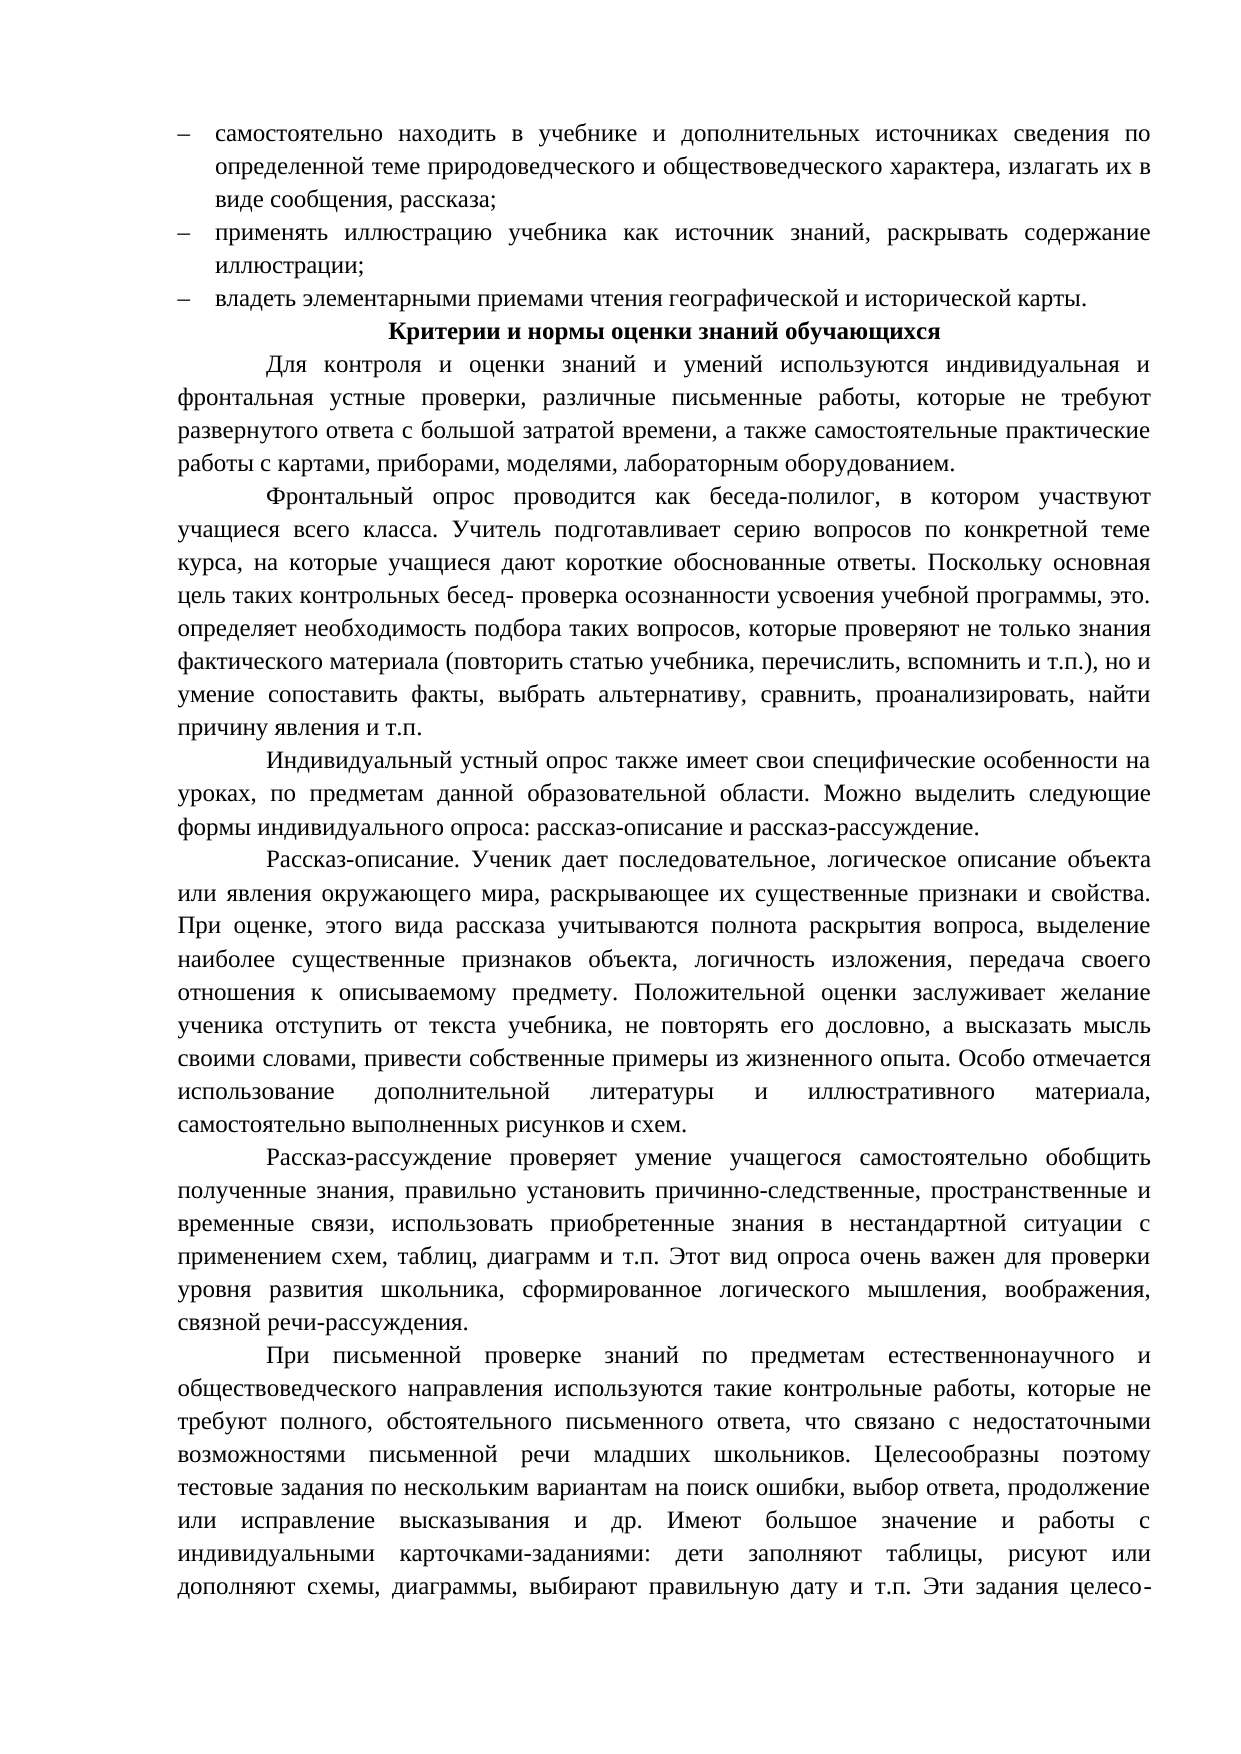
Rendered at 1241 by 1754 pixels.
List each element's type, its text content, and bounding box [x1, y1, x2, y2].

text Для контроля и оценки знаний и умений используются индивидуальная и фронтальная устные проверки, различные письменные работы, которые не требуют развернутого ответа с большой затратой времени, а также самостоятельные практические работы с картами, приборами, моделями, лабораторным оборудованием. [177, 349, 1152, 477]
text Рассказ-описание. Ученик дает последовательное, логическое описание объекта или явления окружающего мира, раскрывающее их существенные признаки и свойства. При оценке, этого вида рассказа учитываются полнота раскрытия вопроса, выделение наиболее существенные признаков объекта, логичность изложения, передача своего отношения к описываемому предмету. Положительной оценки заслуживает желание ученика отступить от текста учебника, не повторять его дословно, а высказать мысль своими словами, привести собственные примеры из жизненного опыта. Особо отмечается использование дополнительной литературы и иллюстративного материала, самостоятельно выполненных рисунков и схем. [177, 844, 1152, 1137]
list применять иллюстрацию учебника как источник знаний, раскрывать содержание иллюстрации; [177, 217, 1152, 279]
subtitle Критерии и нормы оценки знаний обучающихся [177, 316, 1152, 345]
list самостоятельно находить в учебнике и дополнительных источниках сведения по определенной теме природоведческого и обществоведческого характера, излагать их в виде сообщения, рассказа; [177, 118, 1152, 213]
text Индивидуальный устный опрос также имеет свои специфические особенности на уроках, по предметам данной образовательной области. Можно выделить следующие формы индивидуального опроса: рассказ-описание и рассказ-рассуждение. [177, 746, 1152, 840]
text Рассказ-рассуждение проверяет умение учащегося самостоятельно обобщить полученные знания, правильно установить причинно-следственные, пространственные и временные связи, использовать приобретенные знания в нестандартной ситуации с применением схем, таблиц, диаграмм и т.п. Этот вид опроса очень важен для проверки уровня развития школьника, сформированное логического мышления, воображения, связной речи-рассуждения. [177, 1142, 1152, 1336]
list владеть элементарными приемами чтения географической и исторической карты. [177, 283, 1152, 312]
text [177, 1340, 1152, 1600]
text Фронтальный опрос проводится как беседа-полилог, в котором участвуют учащиеся всего класса. Учитель подготавливает серию вопросов по конкретной теме курса, на которые учащиеся дают короткие обоснованные ответы. Поскольку основная цель таких контрольных бесед- проверка осознанности усвоения учебной программы, это. определяет необходимость подбора таких вопросов, которые проверяют не только знания фактического материала (повторить статью учебника, перечислить, вспомнить и т.п.), но и умение сопоставить факты, выбрать альтернативу, сравнить, проанализировать, найти причину явления и т.п. [177, 481, 1152, 741]
